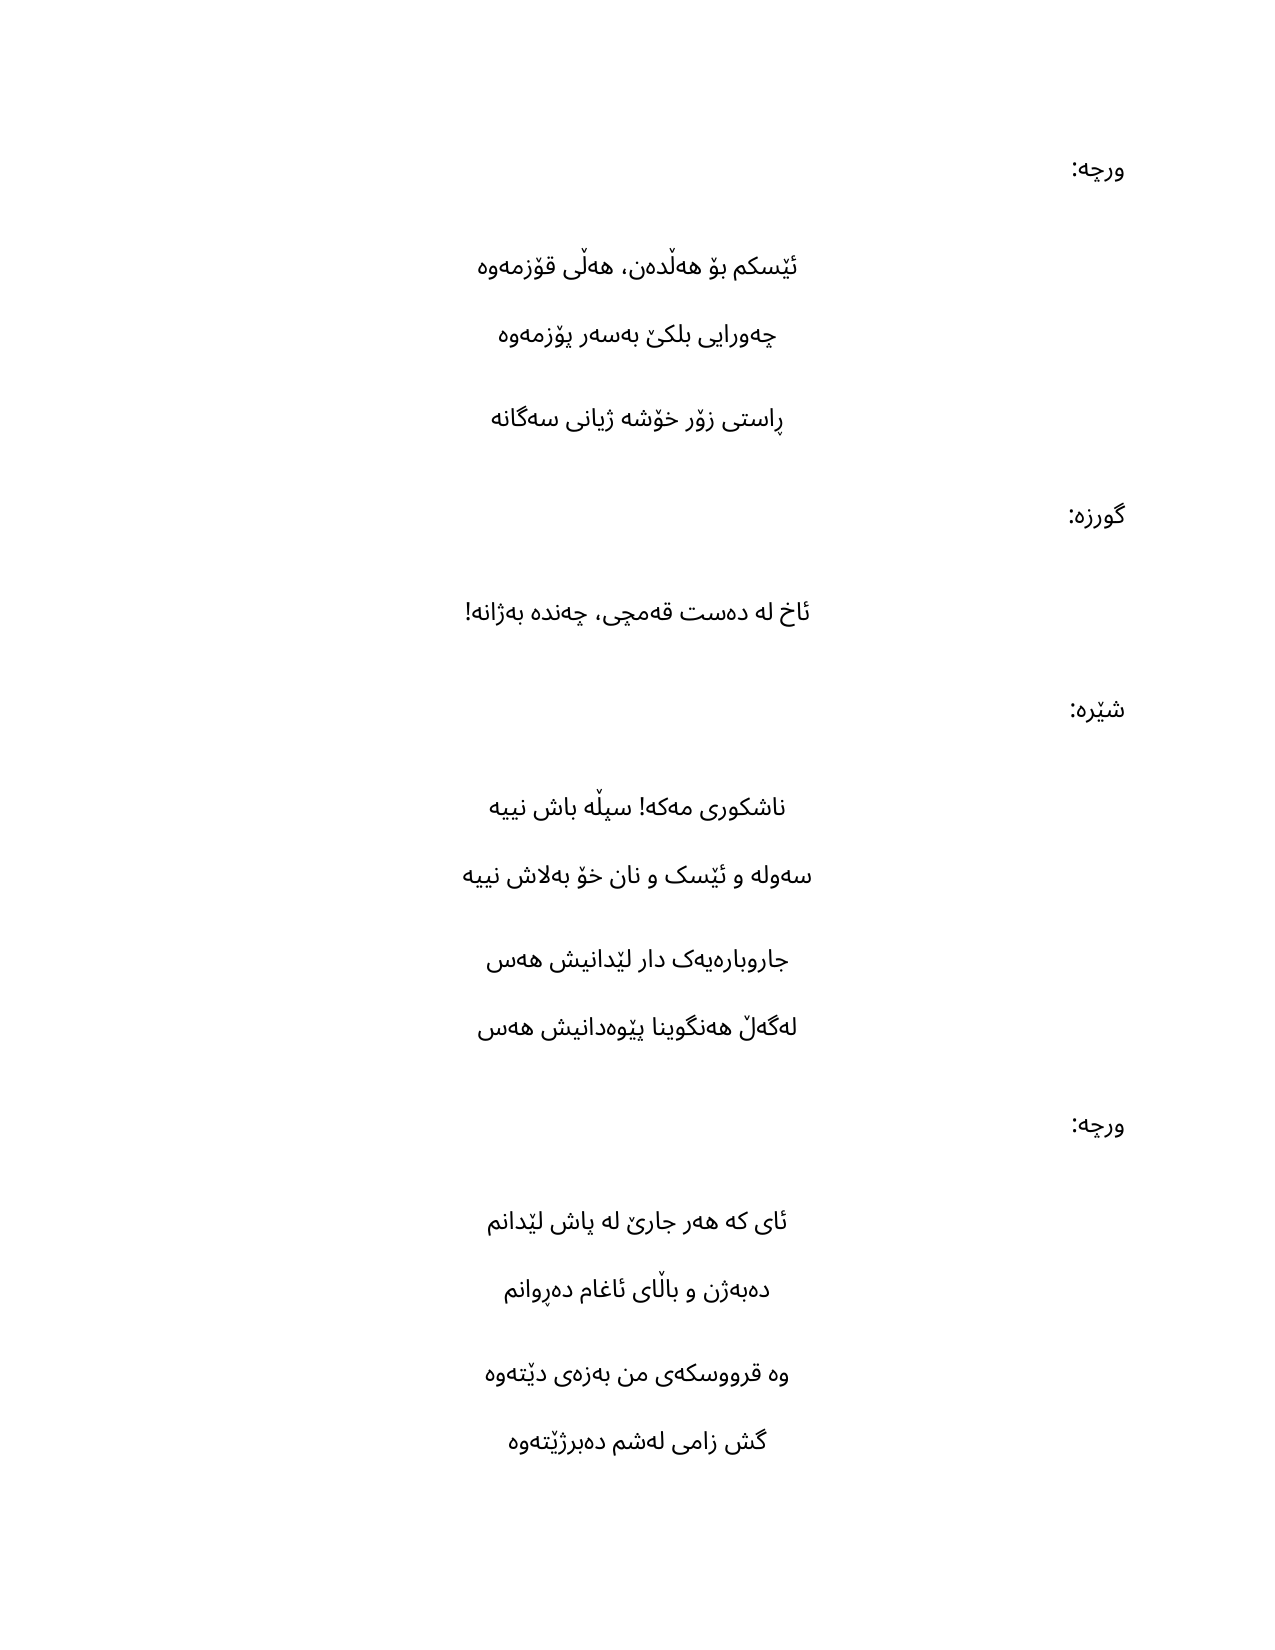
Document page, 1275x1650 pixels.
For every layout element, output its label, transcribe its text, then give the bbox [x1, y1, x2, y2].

text گورزە: [150, 496, 1125, 531]
text گش زامی لەشم دەبرژێتەوە [150, 1423, 1125, 1457]
text ورچە: [150, 150, 1125, 184]
text سەولە و ئێسک و نان خۆ بەلاش نییە [150, 856, 1125, 891]
text شێرە: [150, 691, 1125, 725]
text ورچە: [150, 1106, 1125, 1140]
text ڕاستی زۆر خۆشە ژیانی سەگانە [150, 399, 1125, 433]
text ئاخ لە دەست قەمچی، چەندە بەژانە! [150, 594, 1125, 628]
text ئێسکم بۆ هەڵدەن، هەڵی قۆزمەوە [150, 247, 1125, 281]
text چەورایی بلکێ بەسەر پۆزمەوە [150, 315, 1125, 349]
text وە قرووسکەی من بەزەی دێتەوە [150, 1355, 1125, 1389]
text جاروبارەیەک دار لێدانیش هەس [150, 940, 1125, 974]
text دەبەژن و باڵای ئاغام دەڕوانم [150, 1271, 1125, 1305]
text ئای کە هەر جارێ لە پاش لێدانم [150, 1203, 1125, 1237]
text لەگەڵ هەنگوینا پێوەدانیش هەس [150, 1008, 1125, 1042]
text ناشکوری مەکە! سپڵە باش نییە [150, 788, 1125, 822]
